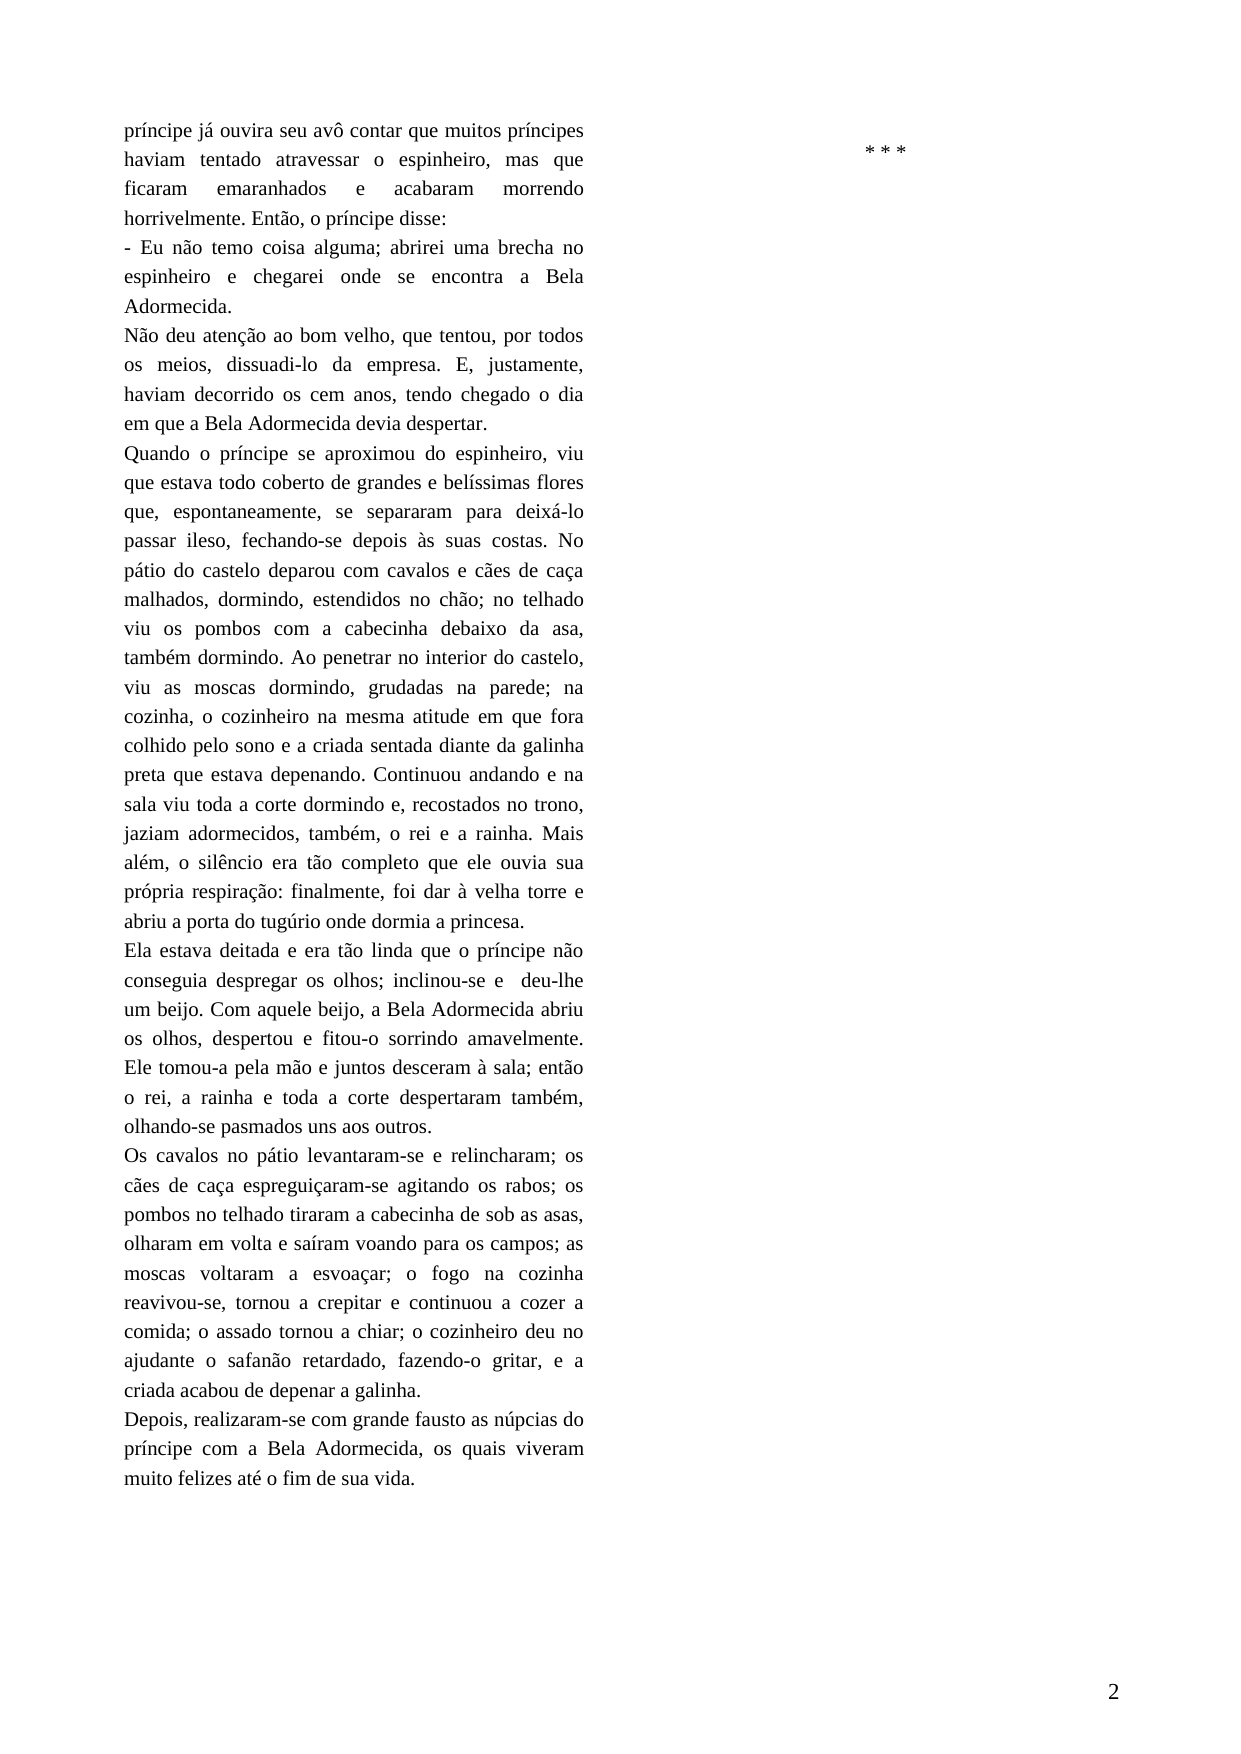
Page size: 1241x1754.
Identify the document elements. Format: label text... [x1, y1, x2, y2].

list Eu não temo coisa alguma; abrirei uma brecha no espinheiro e chegarei onde se encontra a Bela Adormecida. [124, 235, 584, 318]
text Ela estava deitada e era tão linda que o príncipe não conseguia despregar os olhos; inclinou-se e deu-lhe um beijo. Com aquele beijo, a Bela Adormecida abriu os olhos, despertou e fitou-o sorrindo amavelmente. Ele tomou-a pela mão e juntos desceram à sala; então o rei, a rainha e toda a corte despertaram também, olhando-se pasmados uns aos outros. [124, 938, 584, 1138]
text * * * [864, 140, 1128, 164]
text Depois, realizaram-se com grande fausto as núpcias do príncipe com a Bela Adormecida, os quais viveram muito felizes até o fim de sua vida. [124, 1407, 584, 1489]
text príncipe já ouvira seu avô contar que muitos príncipes haviam tentado atravessar o espinheiro, mas que ficaram emaranhados e acabaram morrendo horrivelmente. Então, o príncipe disse: [124, 118, 584, 230]
text Não deu atenção ao bom velho, que tentou, por todos os meios, dissuadi-lo da empresa. E, justamente, haviam decorrido os cem anos, tendo chegado o dia em que a Bela Adormecida devia despertar. [124, 323, 584, 435]
text Os cavalos no pátio levantaram-se e relincharam; os cães de caça espreguiçaram-se agitando os rabos; os pombos no telhado tiraram a cabecinha de sob as asas, olharam em volta e saíram voando para os campos; as moscas voltaram a esvoaçar; o fogo na cozinha reavivou-se, tornou a crepitar e continuou a cozer a comida; o assado tornou a chiar; o cozinheiro deu no ajudante o safanão retardado, fazendo-o gritar, e a criada acabou de depenar a galinha. [124, 1143, 584, 1402]
text Quando o príncipe se aproximou do espinheiro, viu que estava todo coberto de grandes e belíssimas flores que, espontaneamente, se separaram para deixá-lo passar ileso, fechando-se depois às suas costas. No pátio do castelo deparou com cavalos e cães de caça malhados, dormindo, estendidos no chão; no telhado viu os pombos com a cabecinha debaixo da asa, também dormindo. Ao penetrar no interior do castelo, viu as moscas dormindo, grudadas na parede; na cozinha, o cozinheiro na mesma atitude em que fora colhido pelo sono e a criada sentada diante da galinha preta que estava depenando. Continuou andando e na sala viu toda a corte dormindo e, recostados no trono, jaziam adormecidos, também, o rei e a rainha. Mais além, o silêncio era tão completo que ele ouvia sua própria respiração: finalmente, foi dar à velha torre e abriu a porta do tugúrio onde dormia a princesa. [124, 440, 584, 933]
